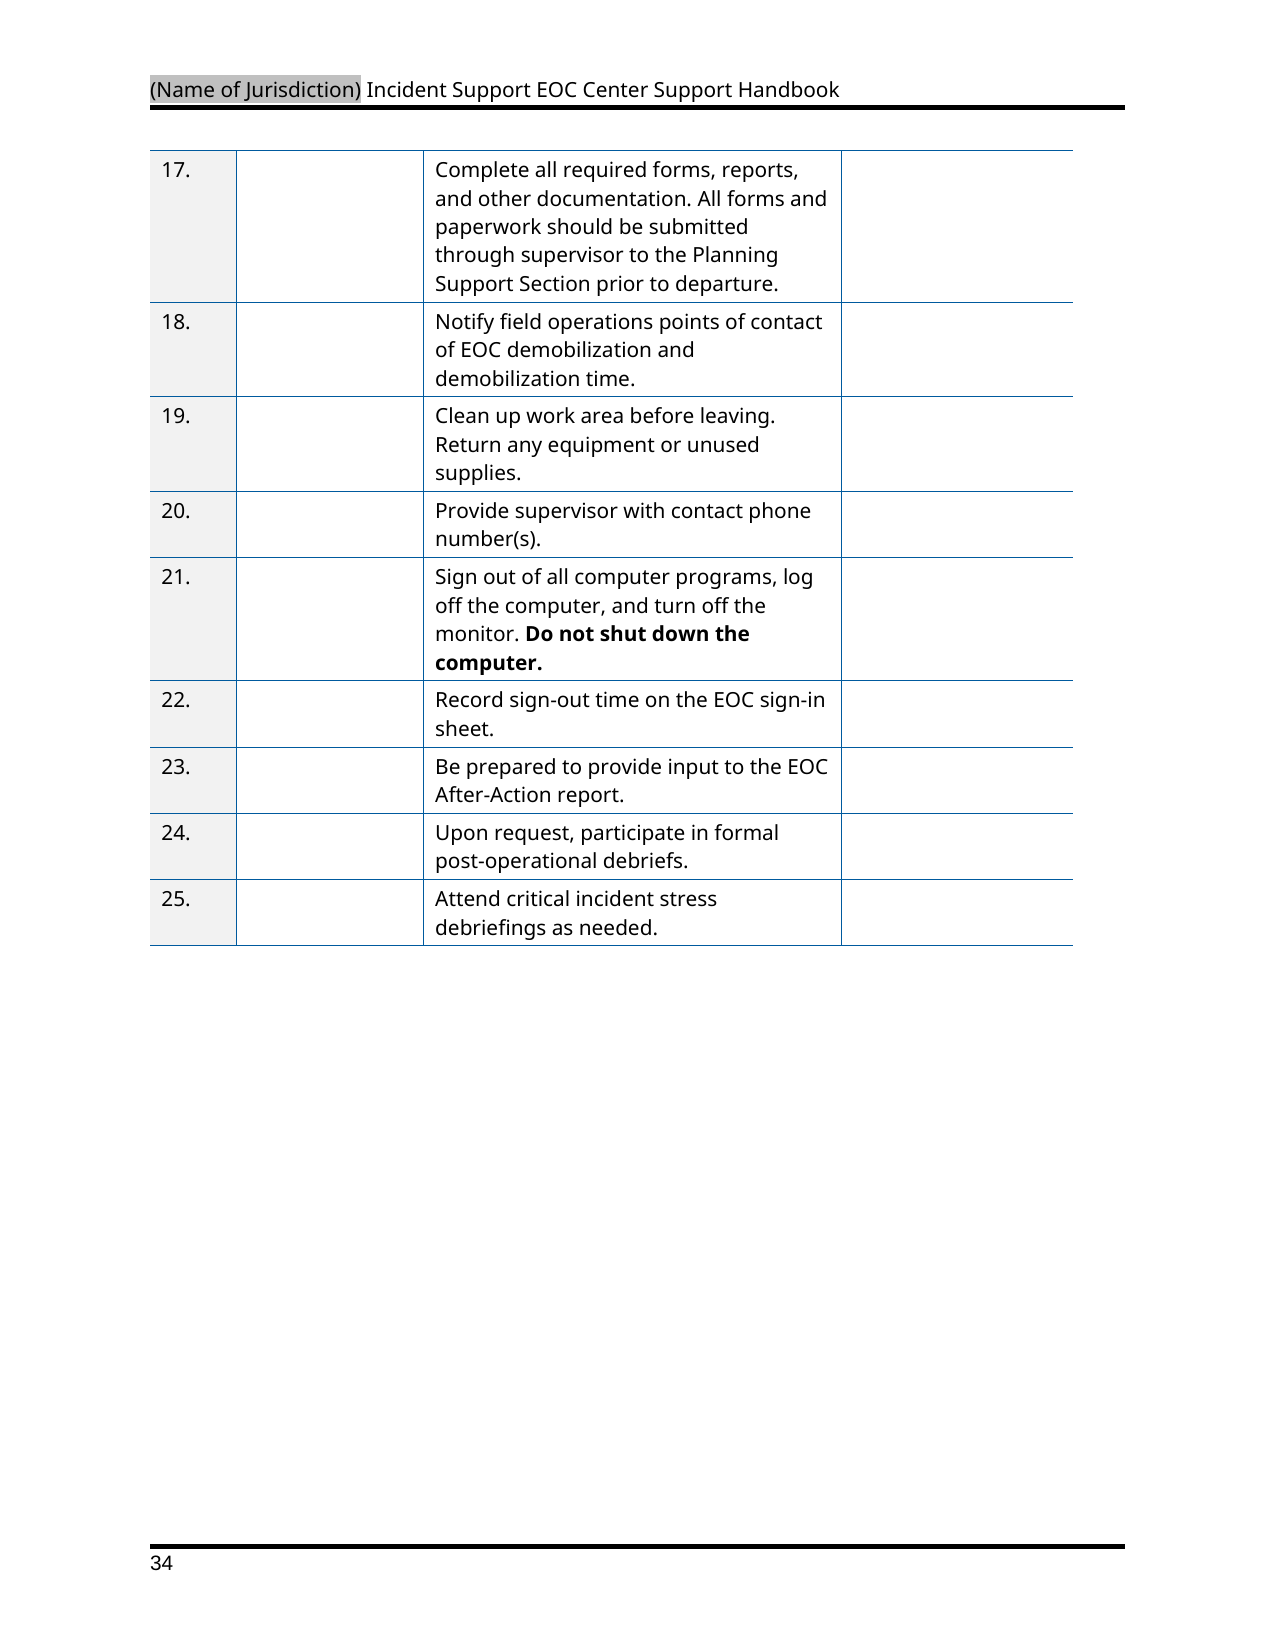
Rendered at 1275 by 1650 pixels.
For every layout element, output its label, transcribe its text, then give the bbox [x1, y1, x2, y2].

table_cell Notify field operations points of contact of EOC demobilization and demobilization time. [424, 303, 841, 396]
table_cell 21. [150, 558, 236, 680]
table_cell [842, 303, 1072, 396]
table_cell [842, 397, 1072, 491]
table_cell [842, 748, 1072, 813]
table_cell 25. [150, 880, 236, 945]
table_cell [842, 151, 1072, 302]
table_cell [842, 558, 1072, 680]
table_cell Be prepared to provide input to the EOC After-Action report. [424, 748, 841, 813]
table_cell Clean up work area before leaving. Return any equipment or unused supplies. [424, 397, 841, 491]
table_cell Sign out of all computer programs, log off the computer, and turn off the monitor. Do not shut down the computer. [424, 558, 841, 680]
table_cell Provide supervisor with contact phone number(s). [424, 492, 841, 557]
table_cell [237, 303, 423, 396]
table_cell [842, 814, 1072, 879]
table_cell [237, 681, 423, 747]
table_cell Record sign-out time on the EOC sign-in sheet. [424, 681, 841, 747]
table_cell 24. [150, 814, 236, 879]
table_cell Attend critical incident stress debriefings as needed. [424, 880, 841, 945]
table_cell [237, 397, 423, 491]
table_cell 19. [150, 397, 236, 491]
table_cell [237, 880, 423, 945]
table_cell [842, 492, 1072, 557]
table_cell Complete all required forms, reports, and other documentation. All forms and paperwork should be submitted through supervisor to the Planning Support Section prior to departure. [424, 151, 841, 302]
table_cell [237, 814, 423, 879]
table_cell 23. [150, 748, 236, 813]
table_cell 20. [150, 492, 236, 557]
table_cell 18. [150, 303, 236, 396]
table_cell 22. [150, 681, 236, 747]
table_cell 17. [150, 151, 236, 302]
table_cell [237, 492, 423, 557]
table_cell Upon request, participate in formal post-operational debriefs. [424, 814, 841, 879]
table_cell [237, 748, 423, 813]
table_cell [237, 558, 423, 680]
table_cell [842, 681, 1072, 747]
table_cell [842, 880, 1072, 945]
table_cell [237, 151, 423, 302]
